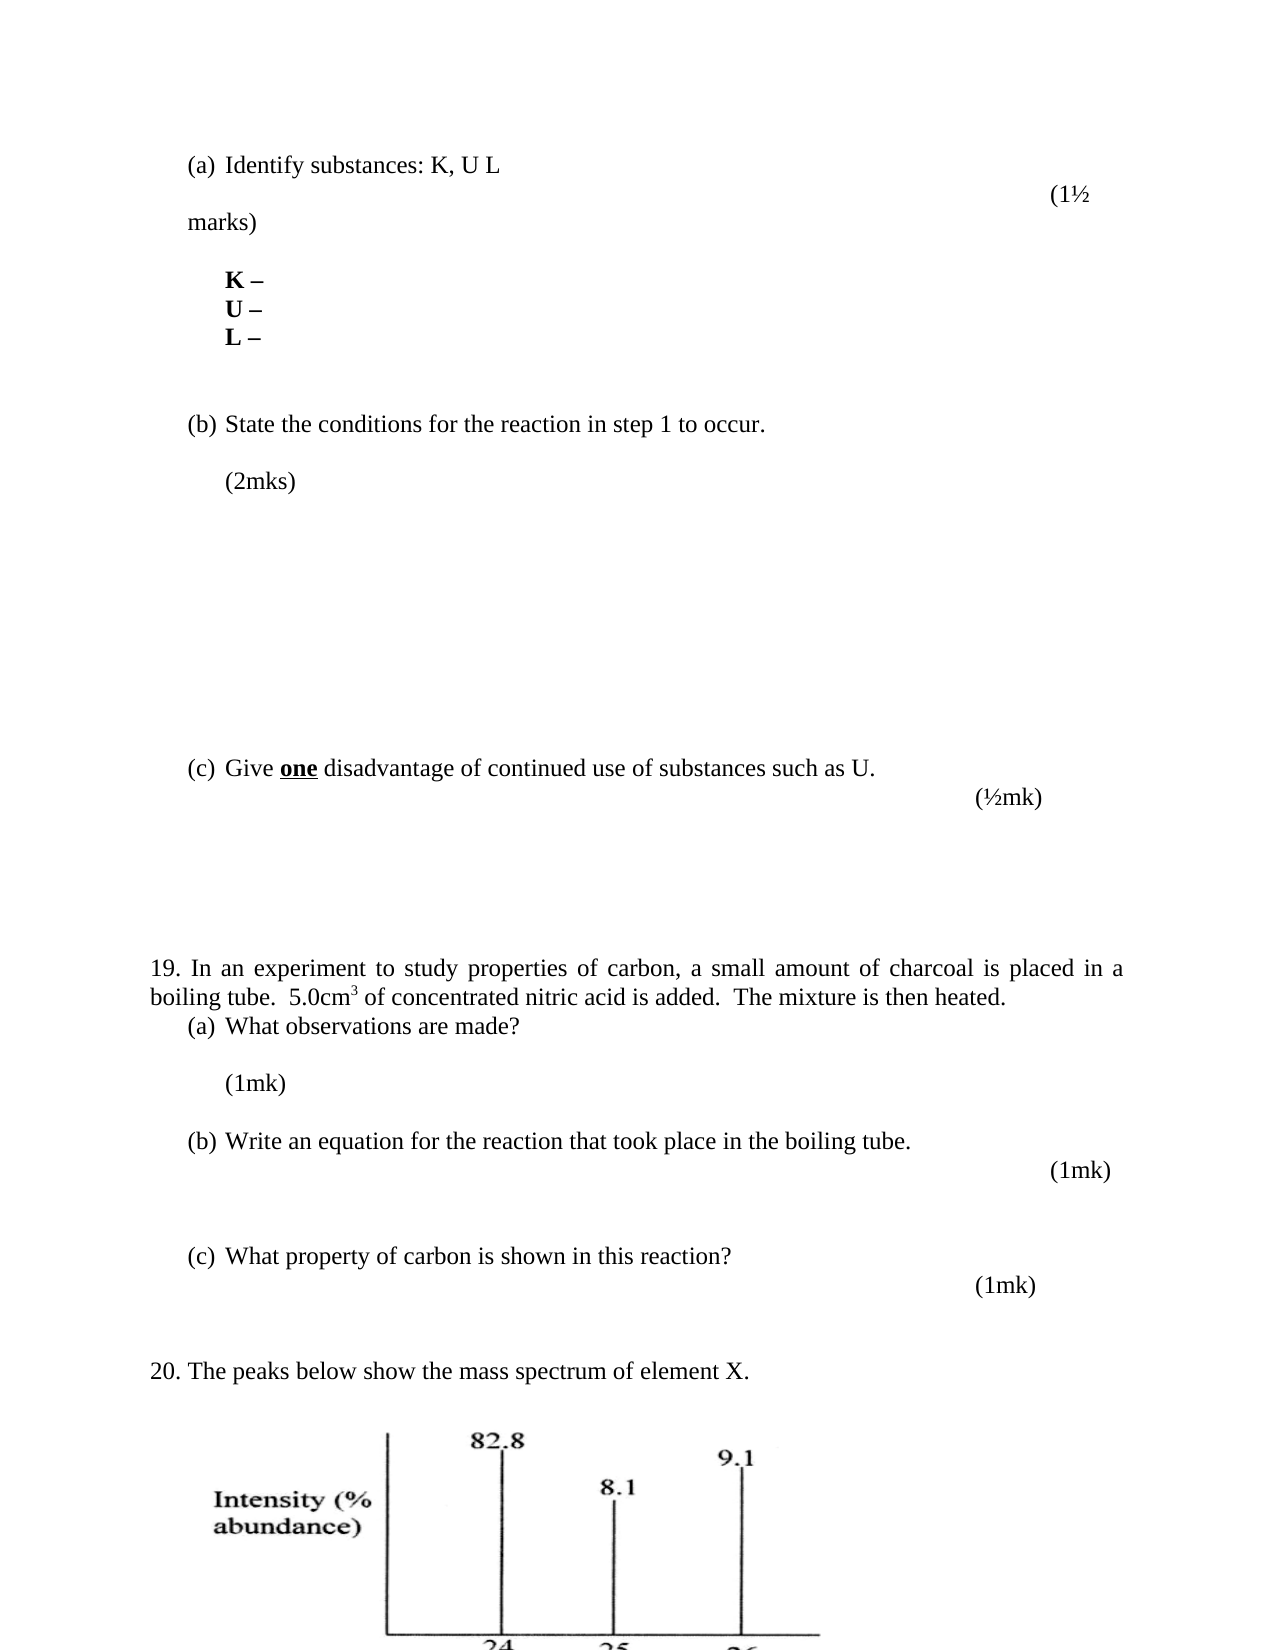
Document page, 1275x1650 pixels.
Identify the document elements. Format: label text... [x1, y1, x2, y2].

list What observations are made? (1mk) [187, 1011, 1125, 1097]
list What property of carbon is shown in this reaction? (1mk) [187, 1241, 1125, 1327]
list Write an equation for the reaction that took place in the boiling tube. (1mk) [187, 1126, 1125, 1183]
text L – [225, 322, 1125, 351]
list Give one disadvantage of continued use of substances such as U. (½mk) [187, 753, 1125, 811]
text 20. The peaks below show the mass spectrum of element X. [150, 1356, 1125, 1385]
text 19. In an experiment to study properties of carbon, a small amount of charcoal is placed in a boiling tube. 5.0cm3 of concentrated nitric acid is added. The mixture is then heated. [150, 953, 1125, 1011]
text K – [150, 265, 1125, 294]
list State the conditions for the reaction in step 1 to occur. (2mks) [187, 409, 1125, 495]
list Identify substances: K, U L (1½ marks) [187, 150, 1125, 236]
text U – [225, 294, 1125, 322]
